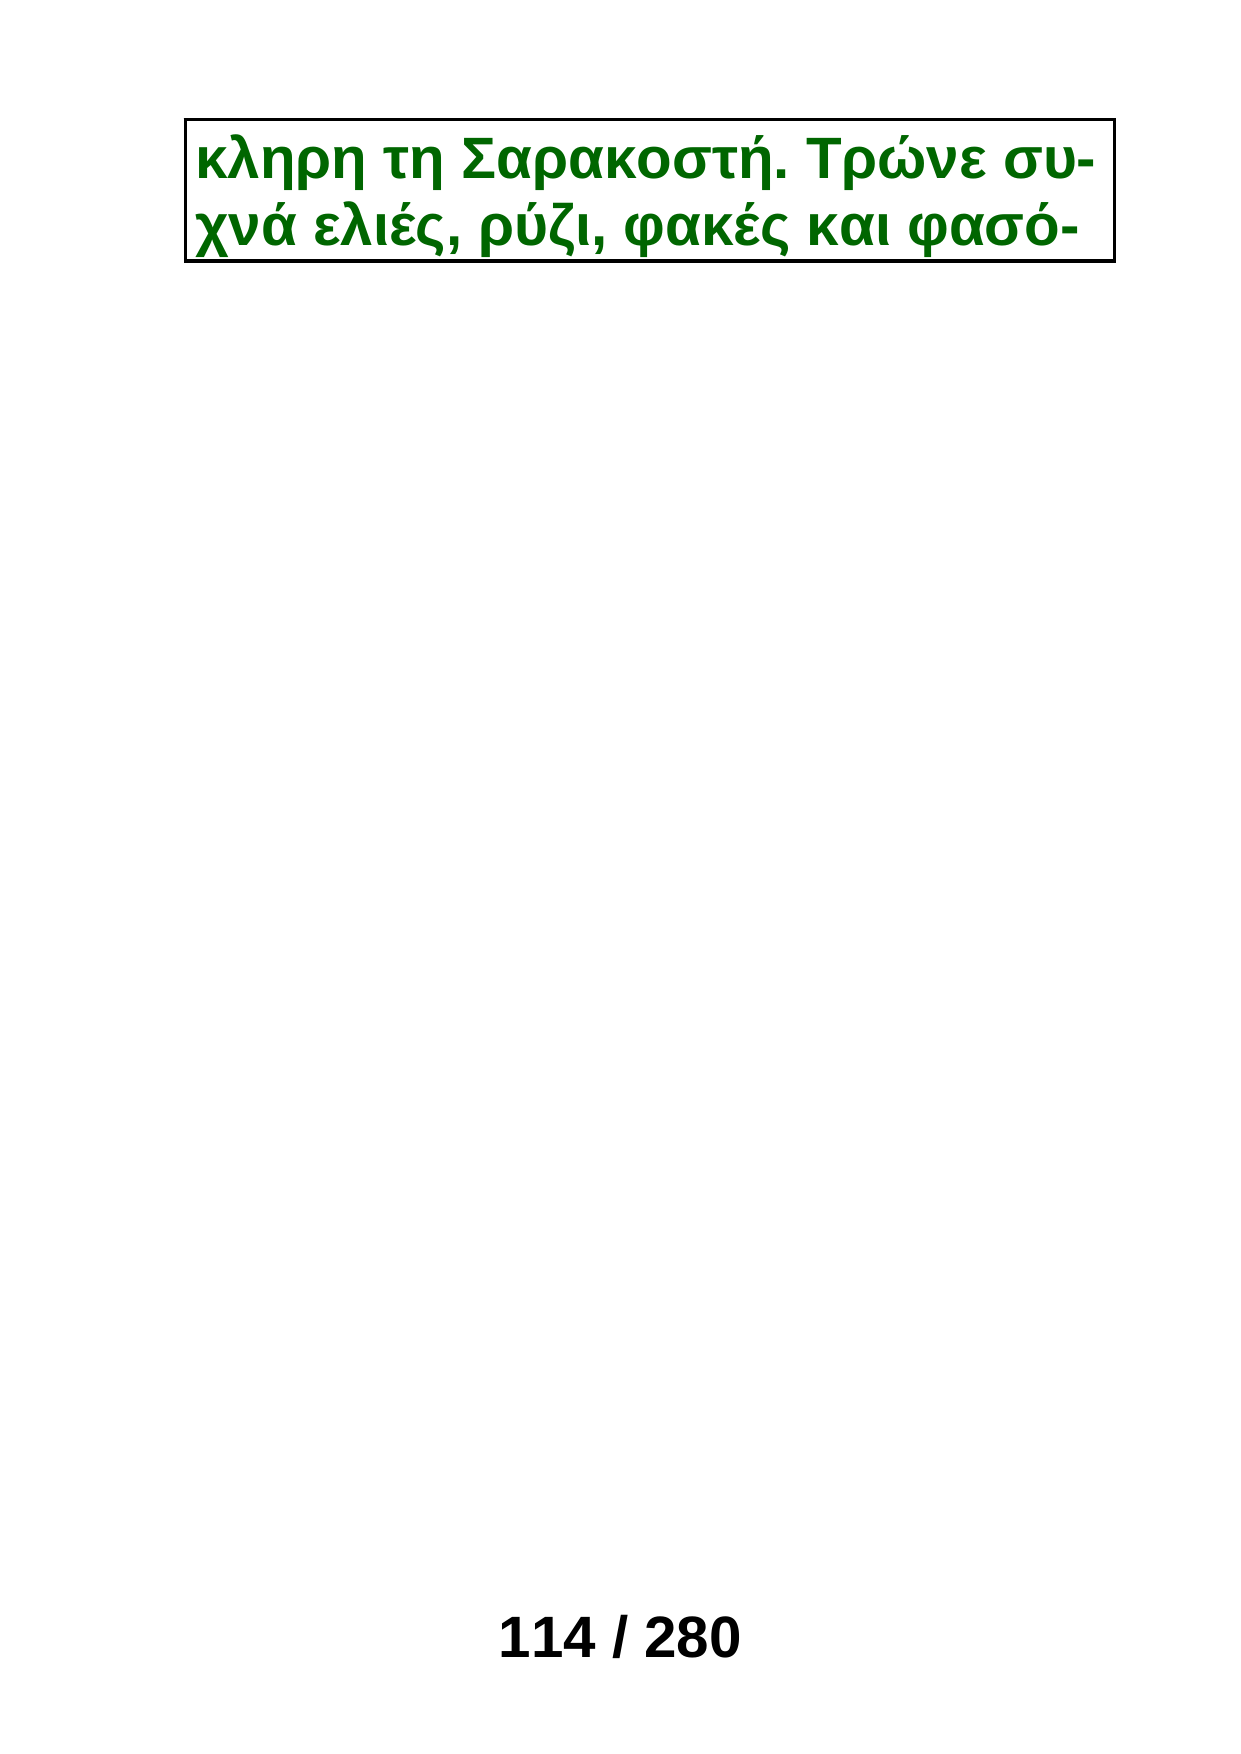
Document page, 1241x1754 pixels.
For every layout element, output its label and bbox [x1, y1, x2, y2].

text [187, 121, 1113, 259]
